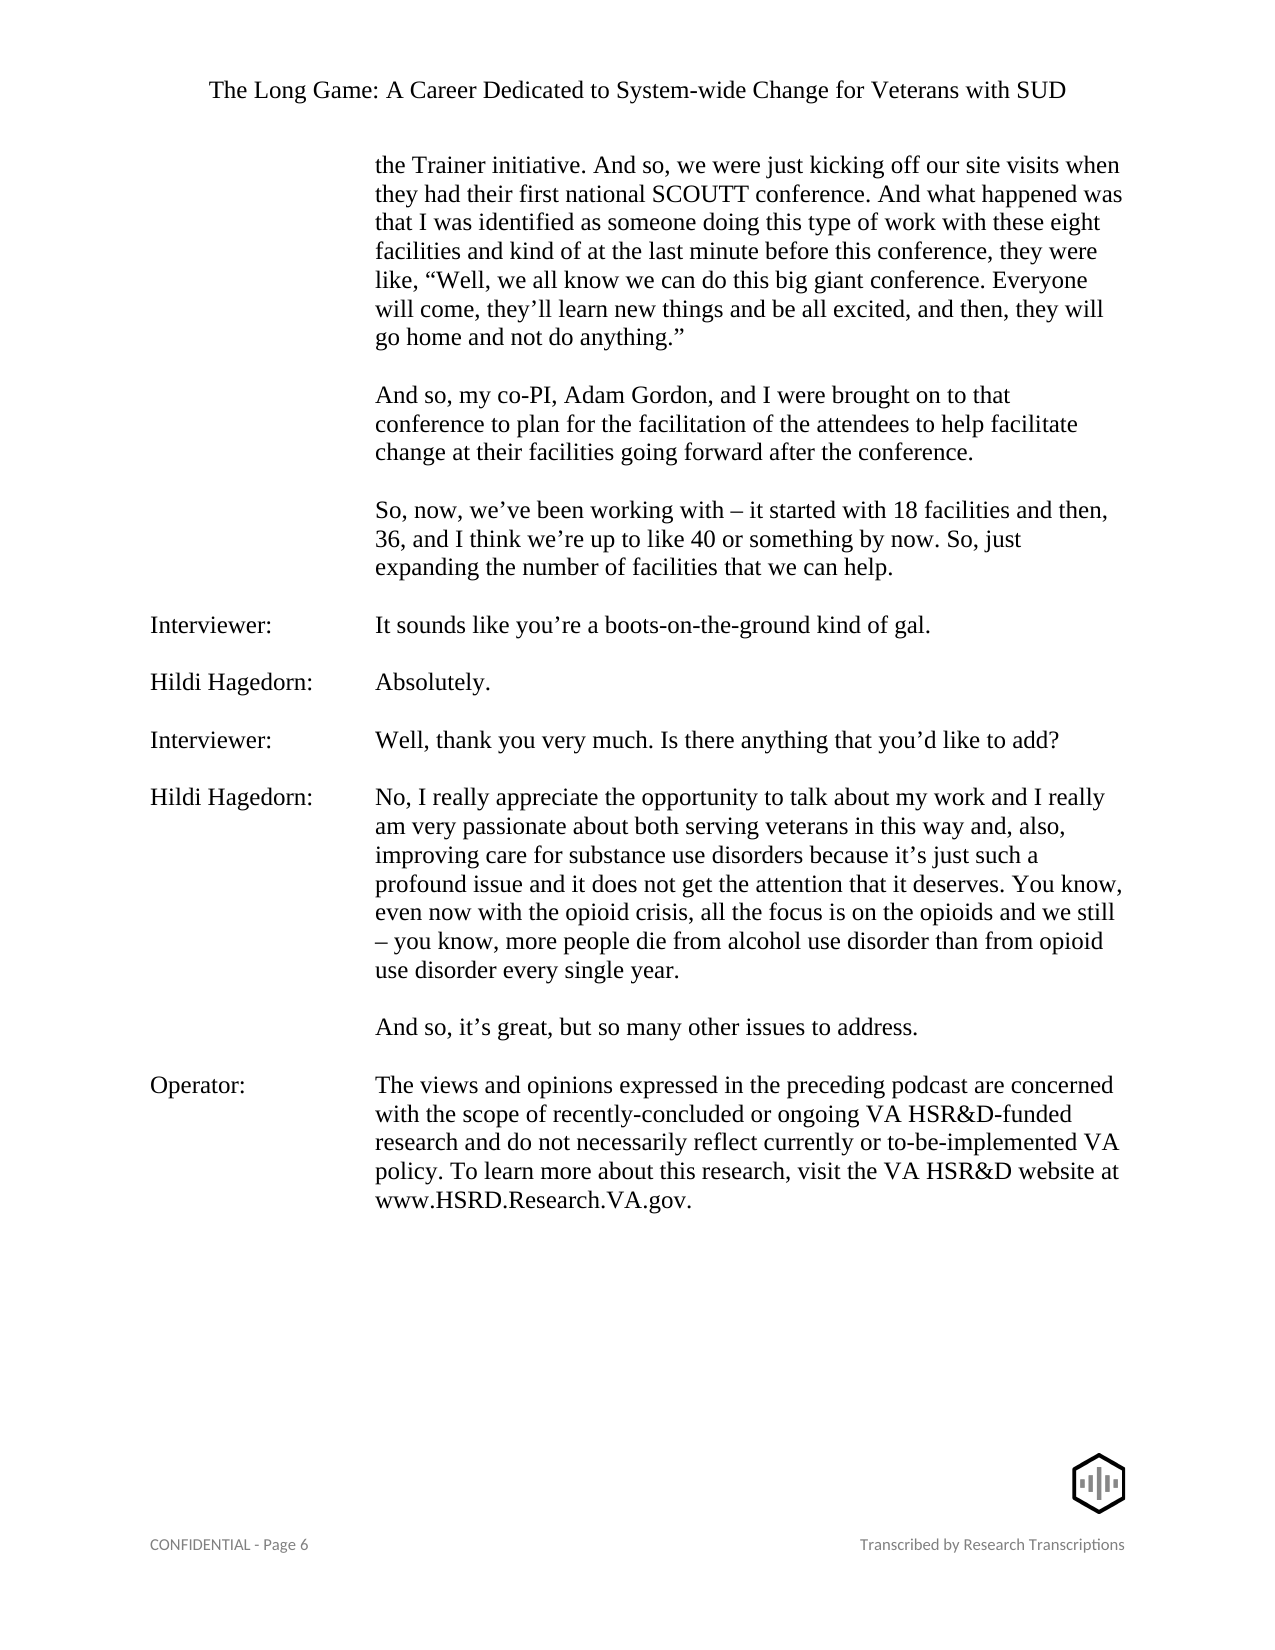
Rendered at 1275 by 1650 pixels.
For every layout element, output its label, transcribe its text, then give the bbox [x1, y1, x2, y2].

picture [1072, 1453, 1125, 1514]
text Hildi Hagedorn: No, I really appreciate the opportunity to talk about my work and I really am very passionate about both serving veterans in this way and, also, improving care for substance use disorders because it’s just such a profound issue and it does not get the attention that it deserves. You know, even now with the opioid crisis, all the focus is on the opioids and we still – you know, more people die from alcohol use disorder than from opioid use disorder every single year. And so, it’s great, but so many other issues to address. [150, 782, 1125, 1041]
text Hildi Hagedorn: Absolutely. [150, 667, 1125, 696]
text Interviewer: It sounds like you’re a boots-on-the-ground kind of gal. [150, 610, 1125, 639]
text Operator: The views and opinions expressed in the preceding podcast are concerned with the scope of recently-concluded or ongoing VA HSR&D-funded research and do not necessarily reflect currently or to-be-implemented VA policy. To learn more about this research, visit the VA HSR&D website at www.HSRD.Research.VA.gov. [150, 1070, 1125, 1214]
text Interviewer: Well, thank you very much. Is there anything that you’d like to add? [150, 725, 1125, 754]
